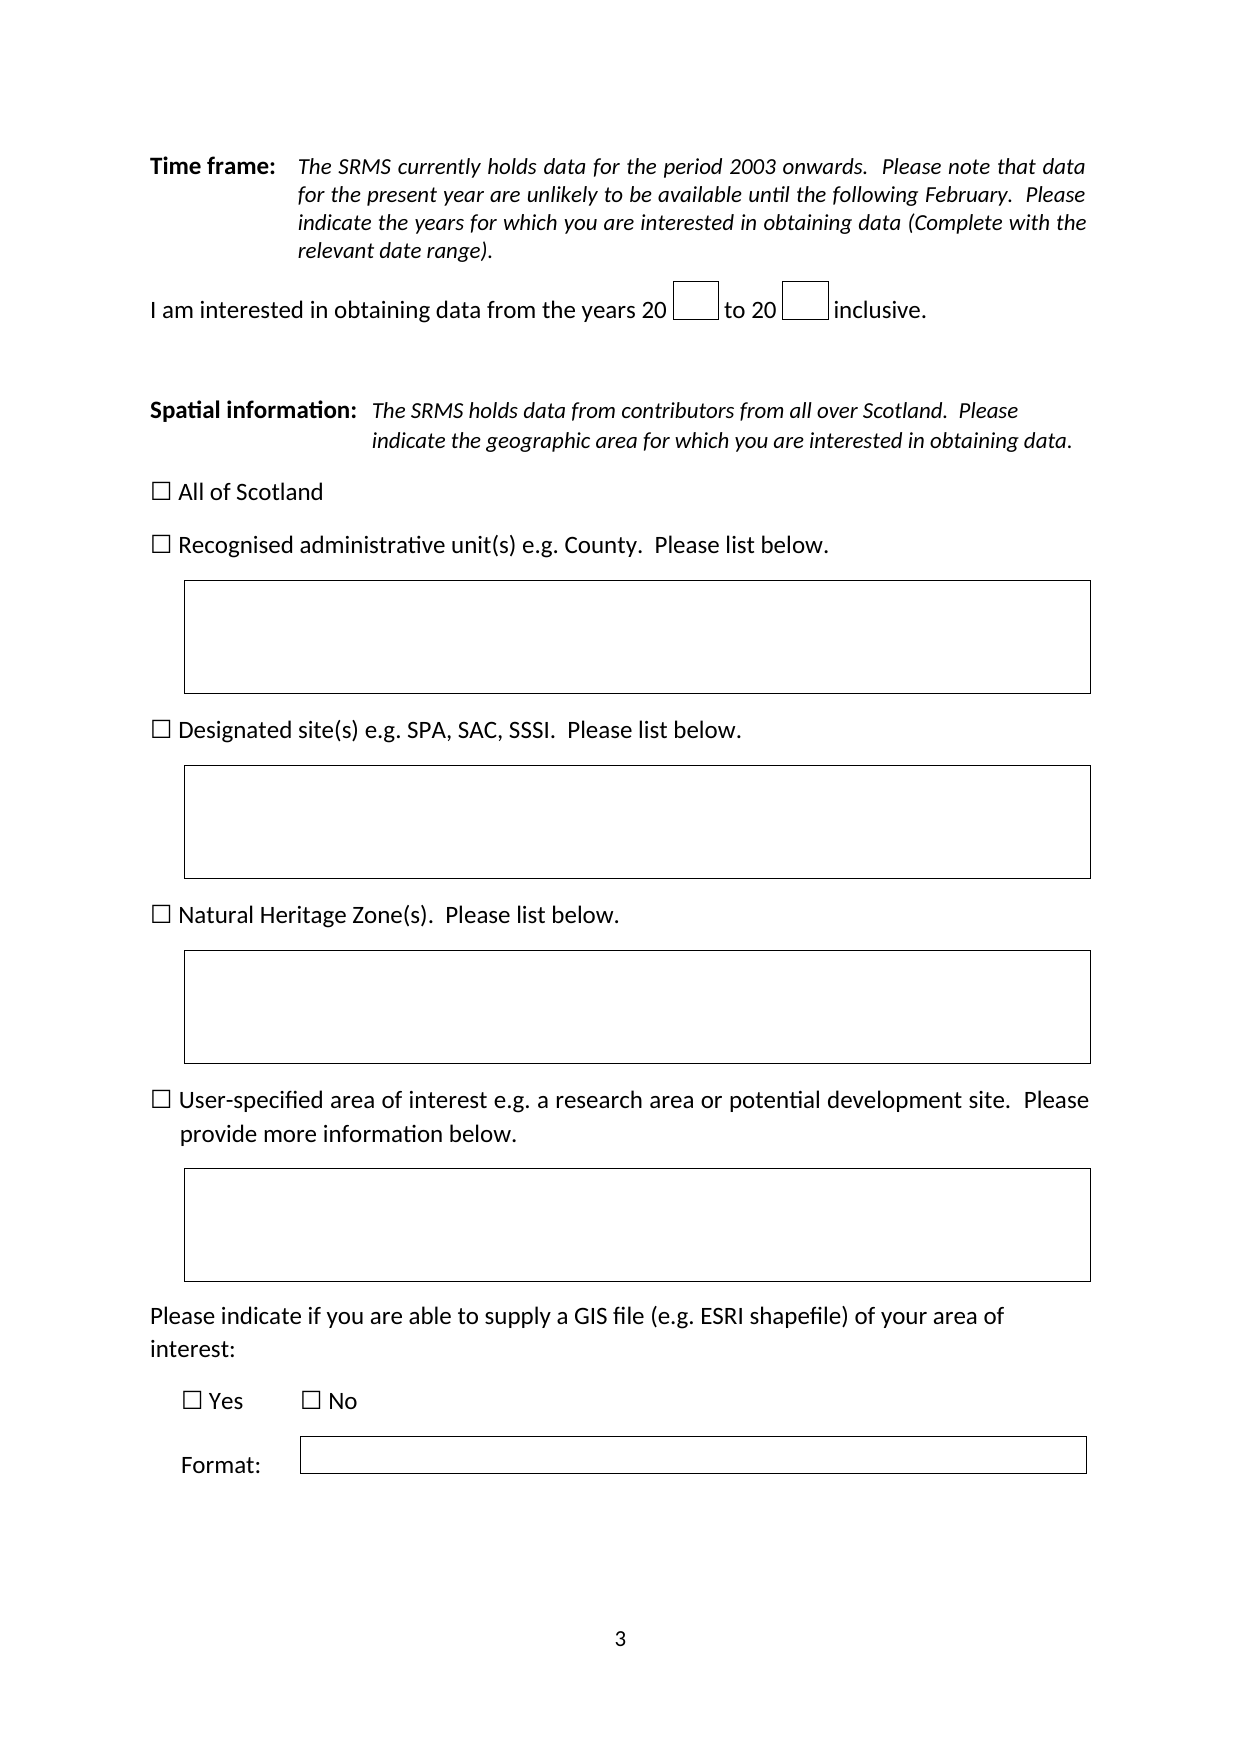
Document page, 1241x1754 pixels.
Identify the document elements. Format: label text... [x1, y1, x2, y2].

text User-specified area of interest e.g. a research area or potential development site. Please provide more information below. [150, 1082, 1090, 1149]
text Time frame: The SRMS currently holds data for the period 2003 onwards. Please note that data for the present year are unlikely to be available until the following February. Please indicate the years for which you are interested in obtaining data (Complete with the relevant date range). [150, 150, 1090, 264]
text All of Scotland [150, 473, 1090, 507]
text Please indicate if you are able to supply a GIS file (e.g. ESRI shapefile) of your area of interest: [150, 1300, 1090, 1363]
text Natural Heritage Zone(s). Please list below. [150, 897, 1090, 931]
text Recognised administrative unit(s) e.g. County. Please list below. [150, 527, 1090, 561]
text Format: [179, 1436, 1090, 1479]
text Spatial information: The SRMS holds data from contributors from all over Scotland. Please indicate the geographic area for which you are interested in obtaining data. [150, 394, 1090, 454]
text Designated site(s) e.g. SPA, SAC, SSSI. Please list below. [150, 712, 1090, 746]
text I am interested in obtaining data from the years 20 to 20 inclusive. [150, 281, 1090, 325]
text Yes No [179, 1382, 1090, 1416]
